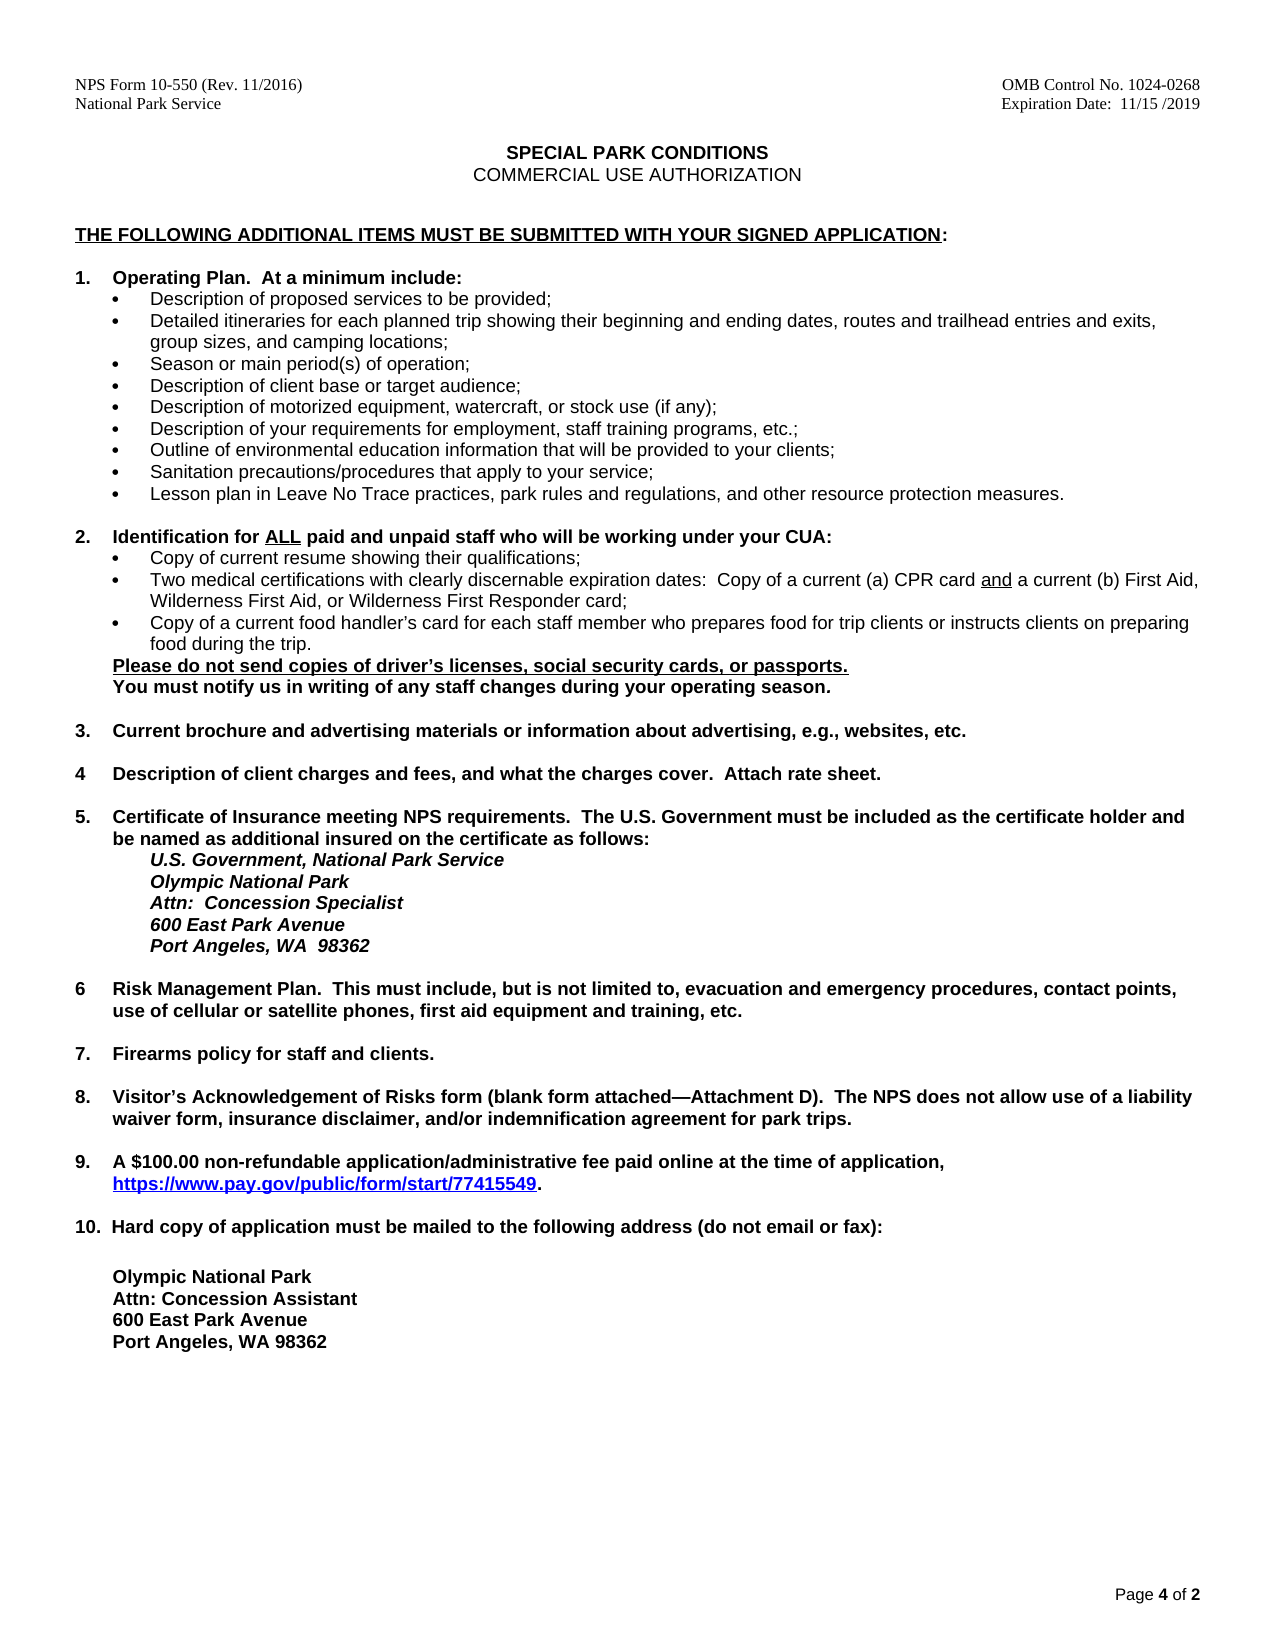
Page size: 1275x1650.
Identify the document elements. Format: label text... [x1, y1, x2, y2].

text Olympic National Park [75, 1266, 1200, 1287]
text 2. Identification for ALL paid and unpaid staff who will be working under your CUA: [75, 525, 1200, 547]
text Olympic National Park [75, 870, 1200, 892]
list Lesson plan in Leave No Trace practices, park rules and regulations, and other resource protection measures. [112, 482, 1200, 504]
text 4 Description of client charges and fees, and what the charges cover. Attach rate sheet. [75, 763, 1200, 784]
list Two medical certifications with clearly discernable expiration dates: Copy of a current (a) CPR card and a current (b) First Aid, Wilderness First Aid, or Wilderness First Responder card; [112, 568, 1200, 612]
list Sanitation precautions/procedures that apply to your service; [112, 461, 1200, 482]
text Attn: Concession Assistant [75, 1287, 1200, 1309]
list Copy of a current food handler’s card for each staff member who prepares food for trip clients or instructs clients on preparing food during the trip. [112, 612, 1200, 655]
list Season or main period(s) of operation; [112, 353, 1200, 374]
text COMMERCIAL USE AUTHORIZATION [75, 164, 1200, 185]
list Detailed itineraries for each planned trip showing their beginning and ending dates, routes and trailhead entries and exits, group sizes, and camping locations; [112, 310, 1200, 353]
text U.S. Government, National Park Service [75, 849, 1200, 870]
list Outline of environmental education information that will be provided to your clients; [112, 439, 1200, 461]
list Description of your requirements for employment, staff training programs, etc.; [112, 418, 1200, 439]
text 5. Certificate of Insurance meeting NPS requirements. The U.S. Government must be included as the certificate holder and be named as additional insured on the certificate as follows: [75, 806, 1200, 849]
text Attn: Concession Specialist [75, 892, 1200, 913]
list Description of client base or target audience; [112, 374, 1200, 396]
text THE FOLLOWING ADDITIONAL ITEMS MUST BE SUBMITTED WITH YOUR SIGNED APPLICATION: [75, 223, 1200, 245]
text 9. A $100.00 non-refundable application/administrative fee paid online at the time of application, https://www.pay.gov/public/form/start/77415549. [75, 1151, 1200, 1194]
text 10. Hard copy of application must be mailed to the following address (do not email or fax): [75, 1215, 1200, 1237]
text Port Angeles, WA 98362 [75, 935, 1200, 957]
text 6 Risk Management Plan. This must include, but is not limited to, evacuation and emergency procedures, contact points, use of cellular or satellite phones, first aid equipment and training, etc. [75, 978, 1200, 1021]
text 1. Operating Plan. At a minimum include: [75, 267, 1200, 288]
list Description of proposed services to be provided; [112, 288, 1200, 310]
text 7. Firearms policy for staff and clients. [75, 1043, 1200, 1064]
list Description of motorized equipment, watercraft, or stock use (if any); [112, 396, 1200, 418]
list Copy of current resume showing their qualifications; [112, 547, 1200, 568]
subtitle SPECIAL PARK CONDITIONS [75, 142, 1200, 164]
text You must notify us in writing of any staff changes during your operating season. [112, 676, 1200, 698]
text 8. Visitor’s Acknowledgement of Risks form (blank form attached—Attachment D). The NPS does not allow use of a liability waiver form, insurance disclaimer, and/or indemnification agreement for park trips. [75, 1086, 1200, 1129]
text 3. Current brochure and advertising materials or information about advertising, e.g., websites, etc. [75, 719, 1200, 741]
text Port Angeles, WA 98362 [75, 1330, 1200, 1352]
text Please do not send copies of driver’s licenses, social security cards, or passports. [112, 655, 1200, 676]
text 600 East Park Avenue [75, 913, 1200, 935]
text 600 East Park Avenue [75, 1309, 1200, 1330]
